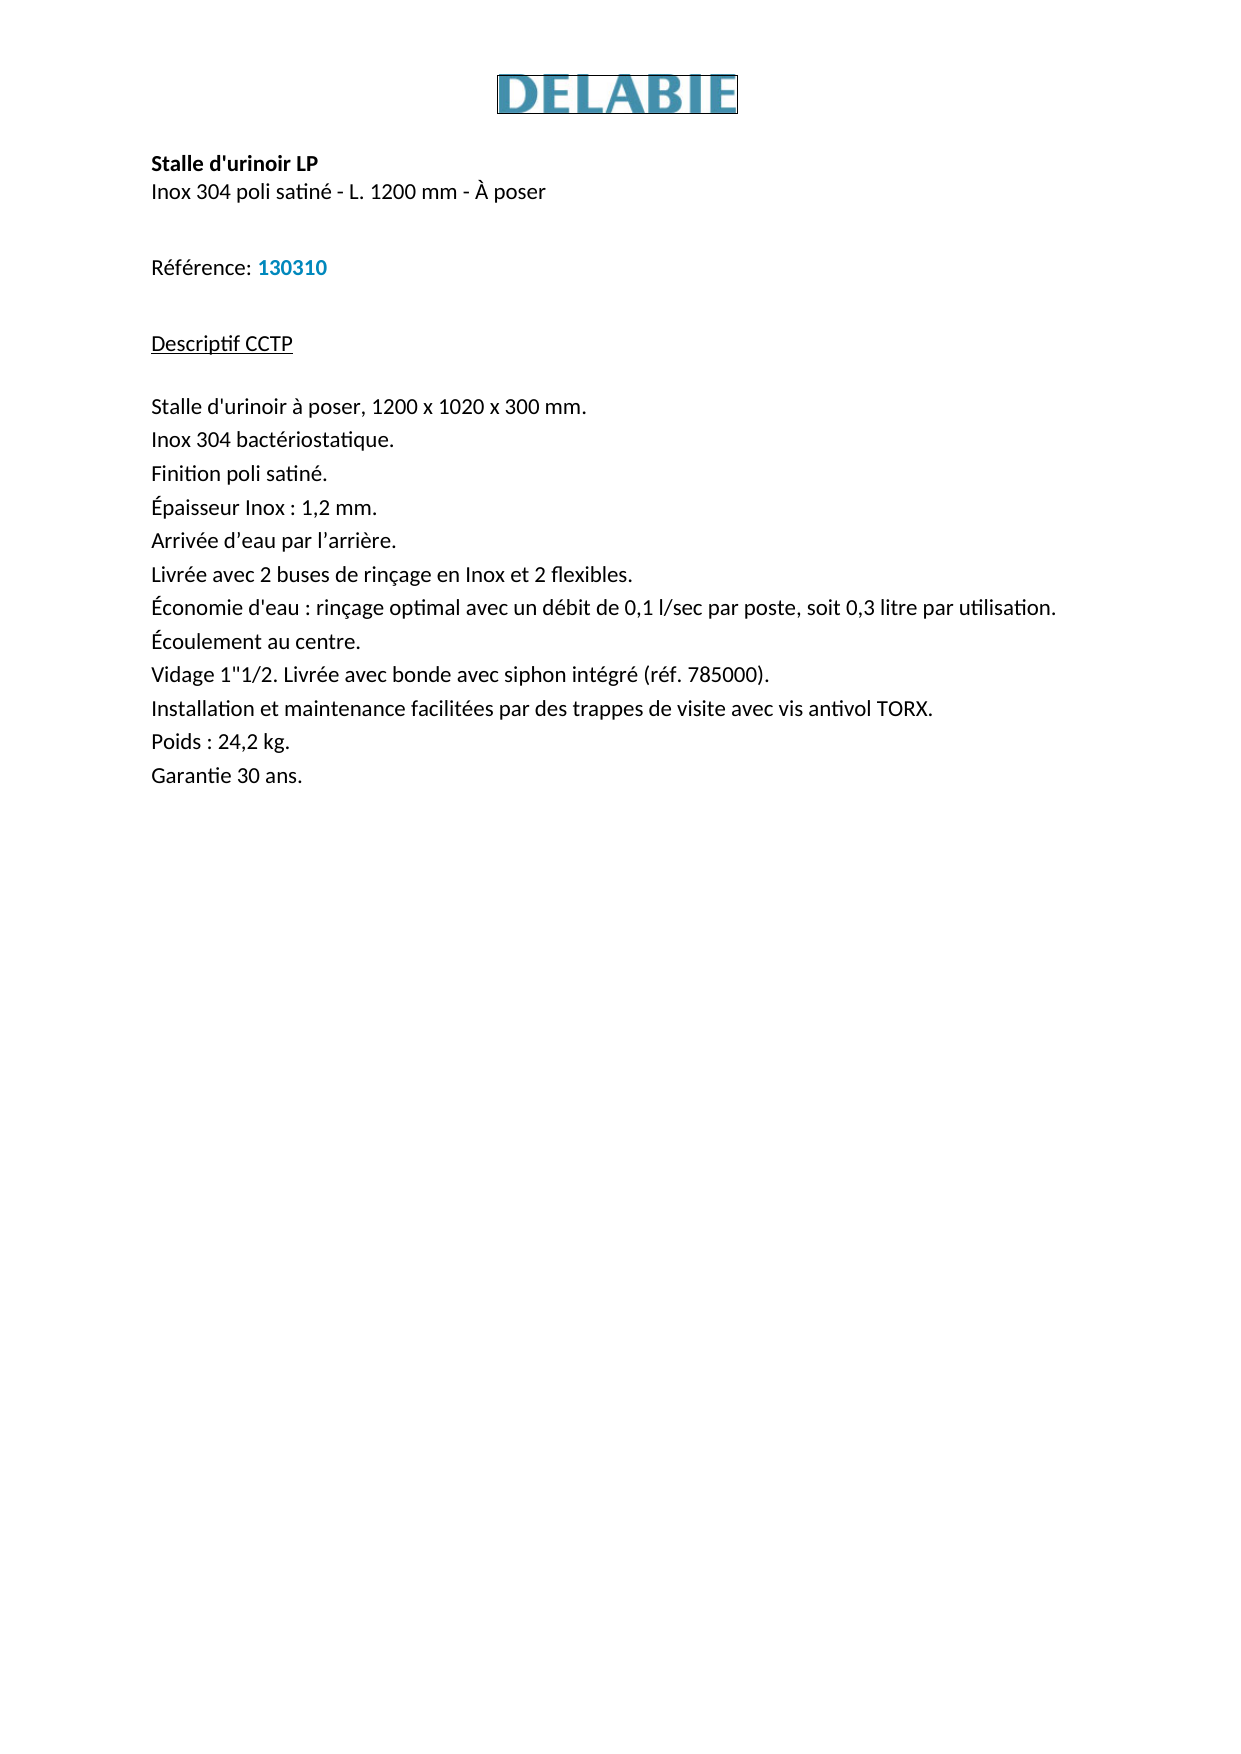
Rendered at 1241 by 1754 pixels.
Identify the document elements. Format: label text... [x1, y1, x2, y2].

text Vidage 1"1/2. Livrée avec bonde avec siphon intégré (réf. 785000). [151, 660, 1084, 688]
text Livrée avec 2 buses de rinçage en Inox et 2 flexibles. [151, 560, 1084, 588]
text Garantie 30 ans. [151, 761, 1084, 789]
text Descriptif CCTP [151, 329, 1084, 357]
text Économie d'eau : rinçage optimal avec un débit de 0,1 l/sec par poste, soit 0,3 litre par utilisation. [151, 593, 1084, 621]
text Inox 304 poli satiné - L. 1200 mm - À poser [151, 177, 1084, 205]
text Écoulement au centre. [151, 627, 1084, 655]
text Poids : 24,2 kg. [151, 727, 1084, 755]
picture [498, 76, 737, 113]
text Inox 304 bactériostatique. [151, 426, 1084, 453]
text Stalle d'urinoir LP [151, 149, 1084, 177]
text Stalle d'urinoir à poser, 1200 x 1020 x 300 mm. [151, 392, 1084, 420]
text Épaisseur Inox : 1,2 mm. [151, 493, 1084, 521]
text Finition poli satiné. [151, 459, 1084, 487]
text Installation et maintenance facilitées par des trappes de visite avec vis antivol TORX. [151, 694, 1084, 722]
text Arrivée d’eau par l’arrière. [151, 526, 1084, 554]
text Référence: 130310 [151, 253, 1084, 281]
